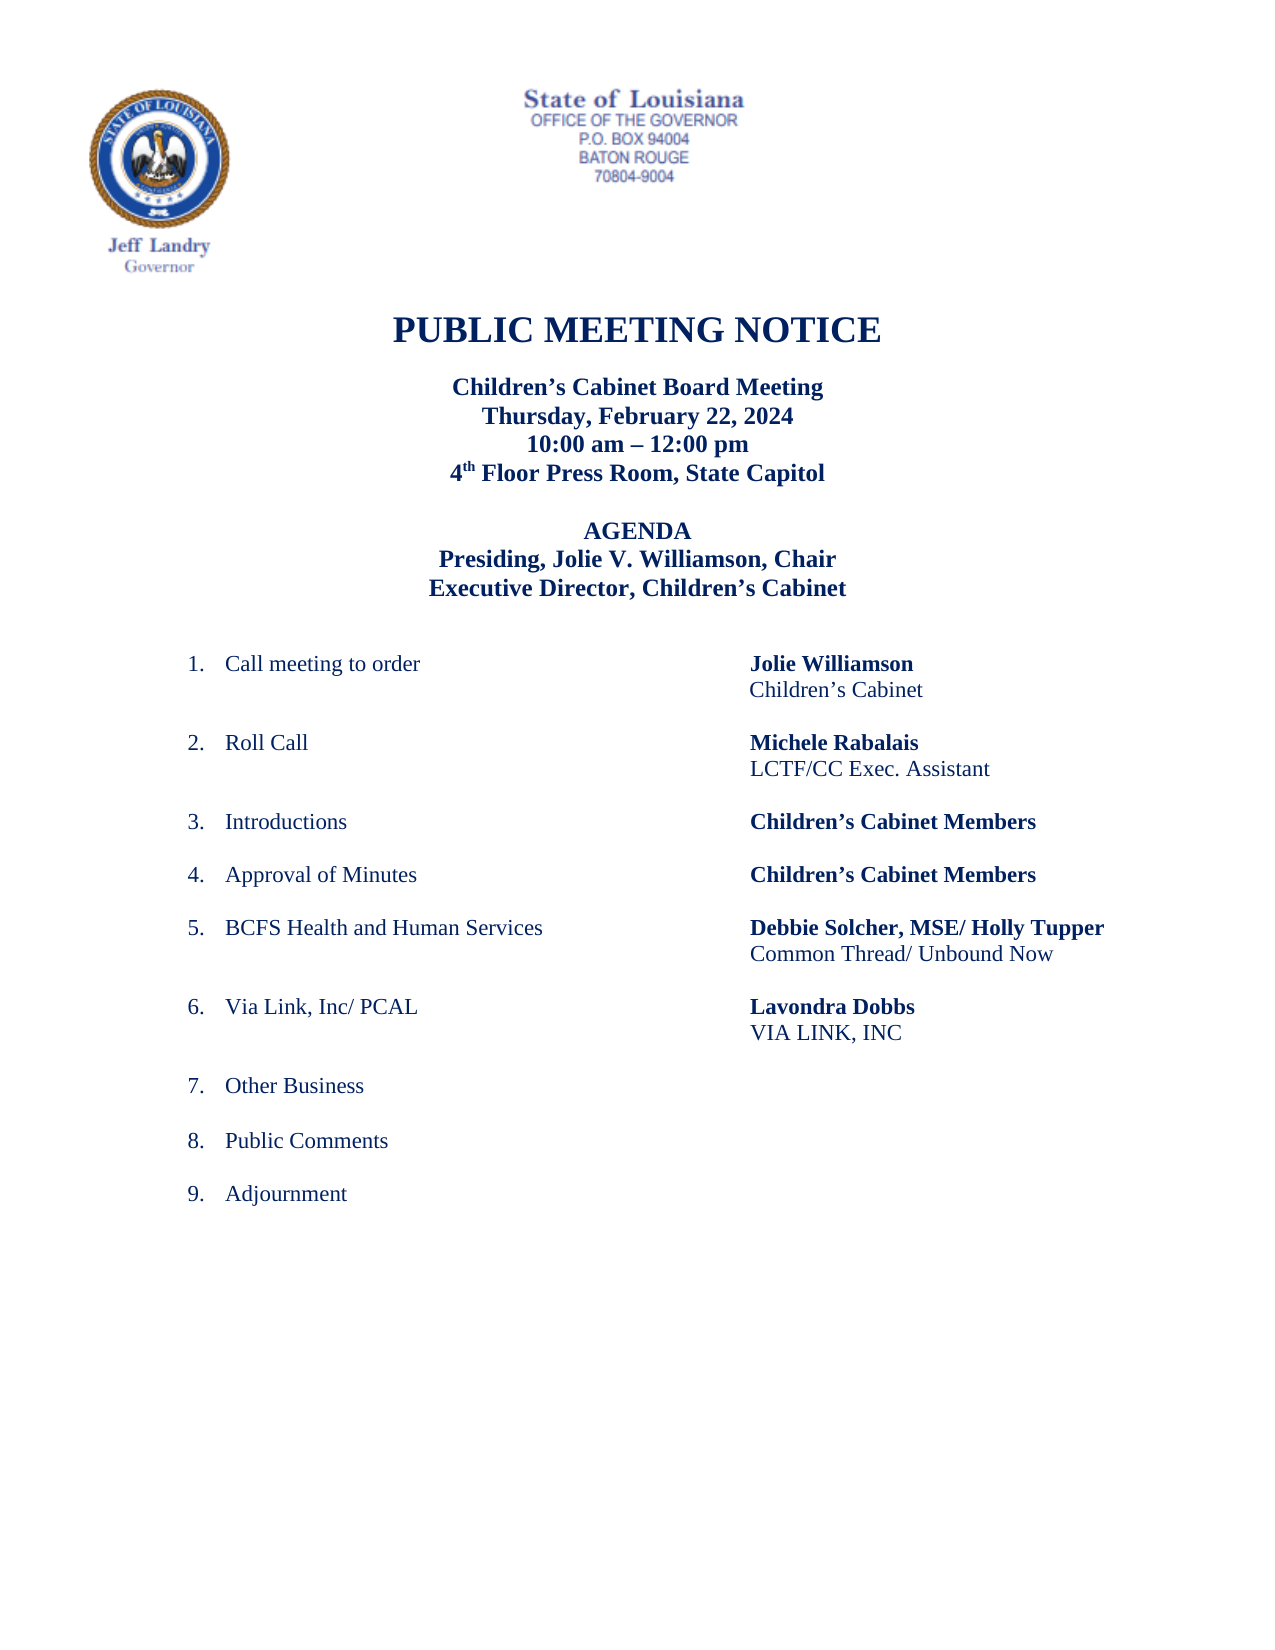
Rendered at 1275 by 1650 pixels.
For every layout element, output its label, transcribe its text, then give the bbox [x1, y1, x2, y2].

list Adjournment [187, 1179, 1125, 1206]
list Approval of Minutes Children’s Cabinet Members [187, 861, 1125, 887]
list Common Thread/ Unbound Now [750, 940, 1125, 966]
text Children’s Cabinet [150, 676, 1125, 703]
text PUBLIC MEETING NOTICE [150, 308, 1125, 350]
text Children’s Cabinet Board Meeting [150, 372, 1125, 401]
text 4th Floor Press Room, State Capitol [150, 458, 1125, 487]
list Introductions Children’s Cabinet Members [187, 808, 1125, 834]
text 10:00 am – 12:00 pm [150, 429, 1125, 458]
text AGENDA [150, 516, 1125, 544]
list BCFS Health and Human Services Debbie Solcher, MSE/ Holly Tupper [187, 914, 1125, 940]
list Call meeting to order Jolie Williamson [187, 650, 1125, 676]
text VIA LINK, INC [750, 1019, 1125, 1045]
text Executive Director, Children’s Cabinet [150, 573, 1125, 602]
text Presiding, Jolie V. Williamson, Chair [150, 544, 1125, 573]
text Thursday, February 22, 2024 [150, 401, 1125, 429]
list LCTF/CC Exec. Assistant [750, 756, 1125, 782]
picture [0, 0, 1275, 308]
list Roll Call Michele Rabalais [187, 729, 1125, 756]
list Public Comments [187, 1127, 1125, 1153]
list Other Business [187, 1072, 1125, 1098]
list Via Link, Inc/ PCAL Lavondra Dobbs [187, 993, 1125, 1019]
